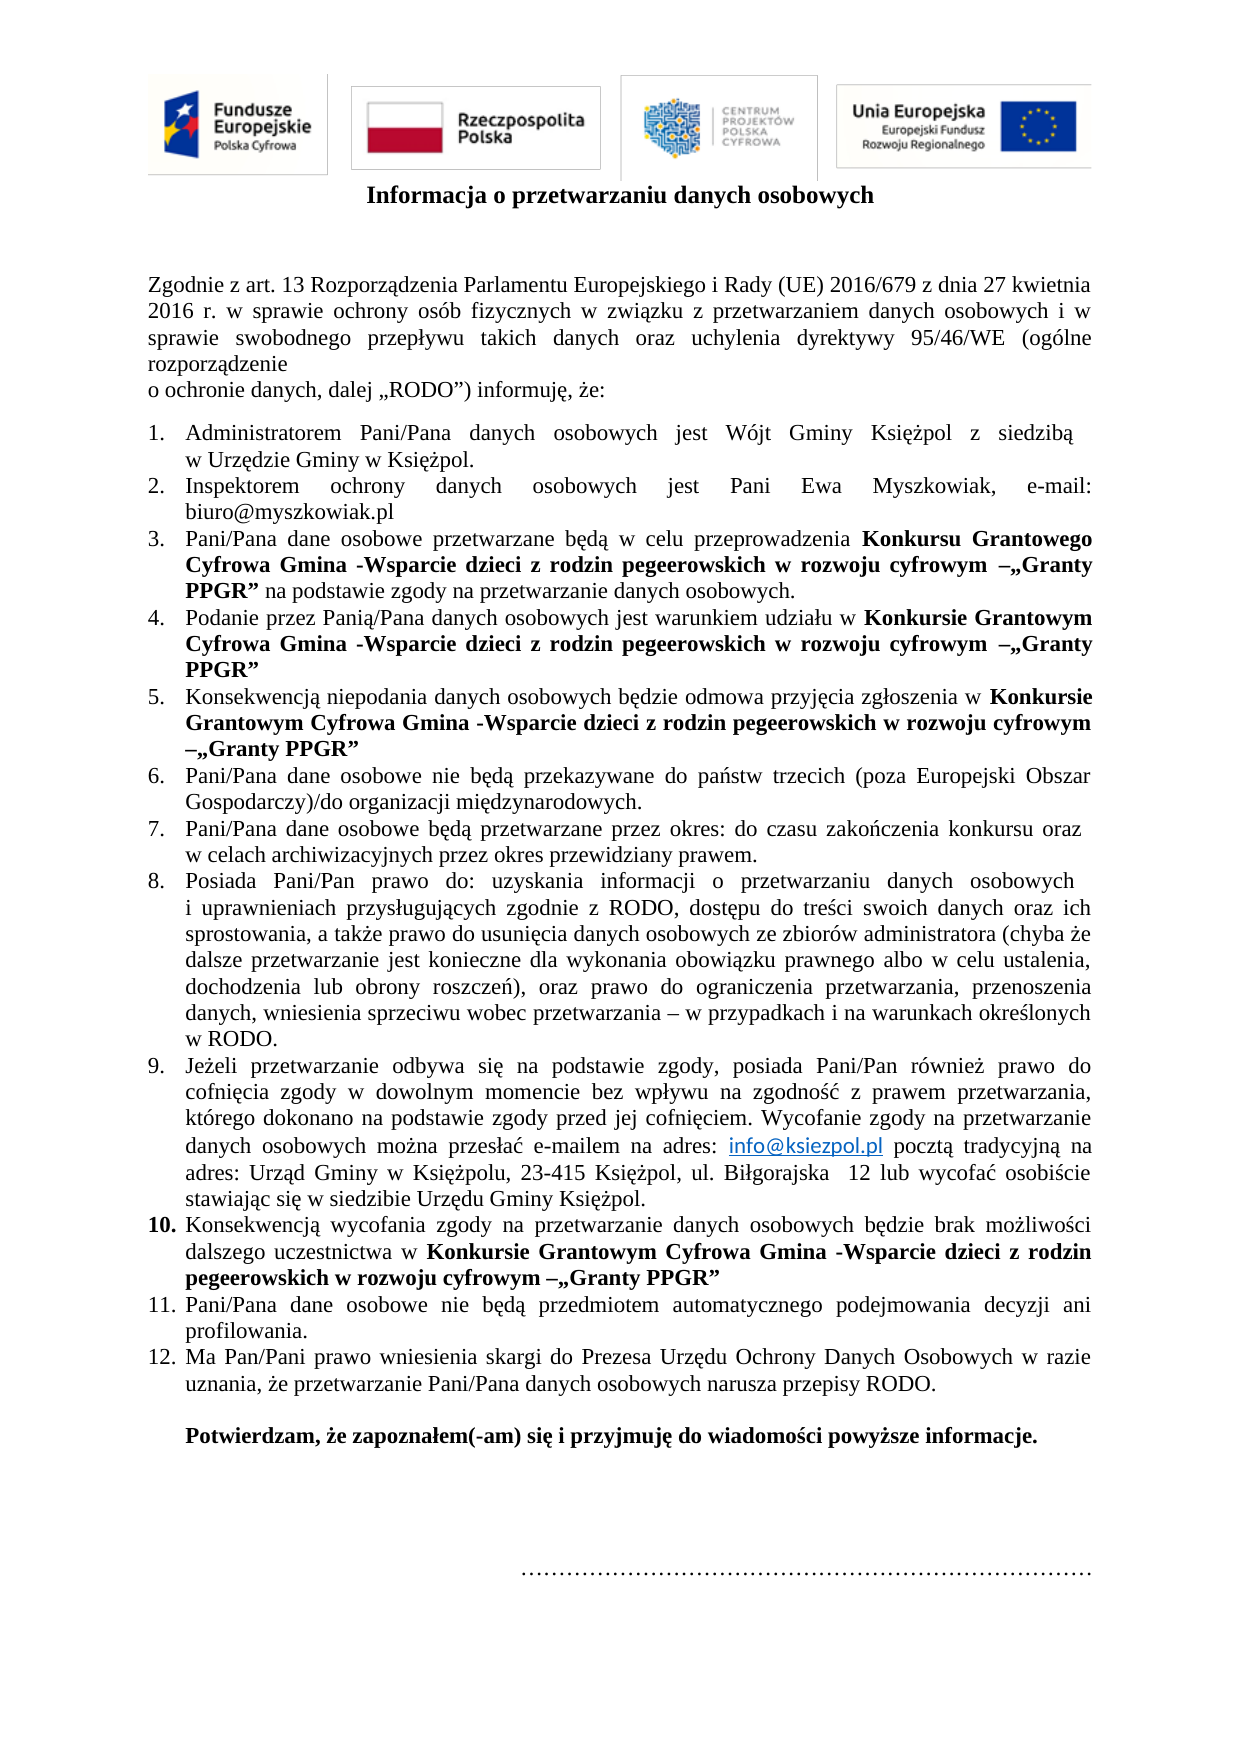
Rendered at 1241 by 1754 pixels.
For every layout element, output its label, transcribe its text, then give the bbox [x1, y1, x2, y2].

text Zgodnie z art. 13 Rozporządzenia Parlamentu Europejskiego i Rady (UE) 2016/679 z dnia 27 kwietnia 2016 r. w sprawie ochrony osób fizycznych w związku z przetwarzaniem danych osobowych i w sprawie swobodnego przepływu takich danych oraz uchylenia dyrektywy 95/46/WE (ogólne rozporządzenie o ochronie danych, dalej „RODO”) informuję, że: [148, 271, 1093, 403]
list Pani/Pana dane osobowe nie będą przedmiotem automatycznego podejmowania decyzji ani profilowania. [148, 1291, 1093, 1343]
list Administratorem Pani/Pana danych osobowych jest Wójt Gminy Księżpol z siedzibą w Urzędzie Gminy w Księżpol. [148, 419, 1093, 472]
list Inspektorem ochrony danych osobowych jest Pani Ewa Myszkowiak, e-mail: biuro@myszkowiak.pl [148, 472, 1093, 525]
list Podanie przez Panią/Pana danych osobowych jest warunkiem udziału w Konkursie Grantowym Cyfrowa Gmina -Wsparcie dzieci z rodzin pegeerowskich w rozwoju cyfrowym –„Granty PPGR” [148, 604, 1093, 683]
list Pani/Pana dane osobowe będą przetwarzane przez okres: do czasu zakończenia konkursu oraz w celach archiwizacyjnych przez okres przewidziany prawem. [148, 814, 1093, 867]
list Jeżeli przetwarzanie odbywa się na podstawie zgody, posiada Pani/Pan również prawo do cofnięcia zgody w dowolnym momencie bez wpływu na zgodność z prawem przetwarzania, którego dokonano na podstawie zgody przed jej cofnięciem. Wycofanie zgody na przetwarzanie danych osobowych można przesłać e-mailem na adres: info@ksiezpol.pl pocztą tradycyjną na adres: Urząd Gminy w Księżpolu, 23-415 Księżpol, ul. Biłgorajska 12 lub wycofać osobiście stawiając się w siedzibie Urzędu Gminy Księżpol. [148, 1052, 1093, 1212]
list Pani/Pana dane osobowe nie będą przekazywane do państw trzecich (poza Europejski Obszar Gospodarczy)/do organizacji międzynarodowych. [148, 762, 1093, 814]
list Pani/Pana dane osobowe przetwarzane będą w celu przeprowadzenia Konkursu Grantowego Cyfrowa Gmina -Wsparcie dzieci z rodzin pegeerowskich w rozwoju cyfrowym –„Granty PPGR” na podstawie zgody na przetwarzanie danych osobowych. [148, 525, 1093, 604]
list Ma Pan/Pani prawo wniesienia skargi do Prezesa Urzędu Ochrony Danych Osobowych w razie uznania, że przetwarzanie Pani/Pana danych osobowych narusza przepisy RODO. [148, 1343, 1093, 1396]
text Informacja o przetwarzaniu danych osobowych [148, 180, 1093, 209]
list Posiada Pani/Pan prawo do: uzyskania informacji o przetwarzaniu danych osobowych i uprawnieniach przysługujących zgodnie z RODO, dostępu do treści swoich danych oraz ich sprostowania, a także prawo do usunięcia danych osobowych ze zbiorów administratora (chyba że dalsze przetwarzanie jest konieczne dla wykonania obowiązku prawnego albo w celu ustalenia, dochodzenia lub obrony roszczeń), oraz prawo do ograniczenia przetwarzania, przenoszenia danych, wniesienia sprzeciwu wobec przetwarzania – w przypadkach i na warunkach określonych w RODO. [148, 867, 1093, 1052]
list Konsekwencją niepodania danych osobowych będzie odmowa przyjęcia zgłoszenia w Konkursie Grantowym Cyfrowa Gmina -Wsparcie dzieci z rodzin pegeerowskich w rozwoju cyfrowym –„Granty PPGR” [148, 683, 1093, 762]
list Konsekwencją wycofania zgody na przetwarzanie danych osobowych będzie brak możliwości dalszego uczestnictwa w Konkursie Grantowym Cyfrowa Gmina -Wsparcie dzieci z rodzin pegeerowskich w rozwoju cyfrowym –„Granty PPGR” [148, 1212, 1093, 1291]
list Potwierdzam, że zapoznałem(-am) się i przyjmuję do wiadomości powyższe informacje. [185, 1422, 1093, 1449]
list ………………………………………………………………… [185, 1554, 1093, 1581]
